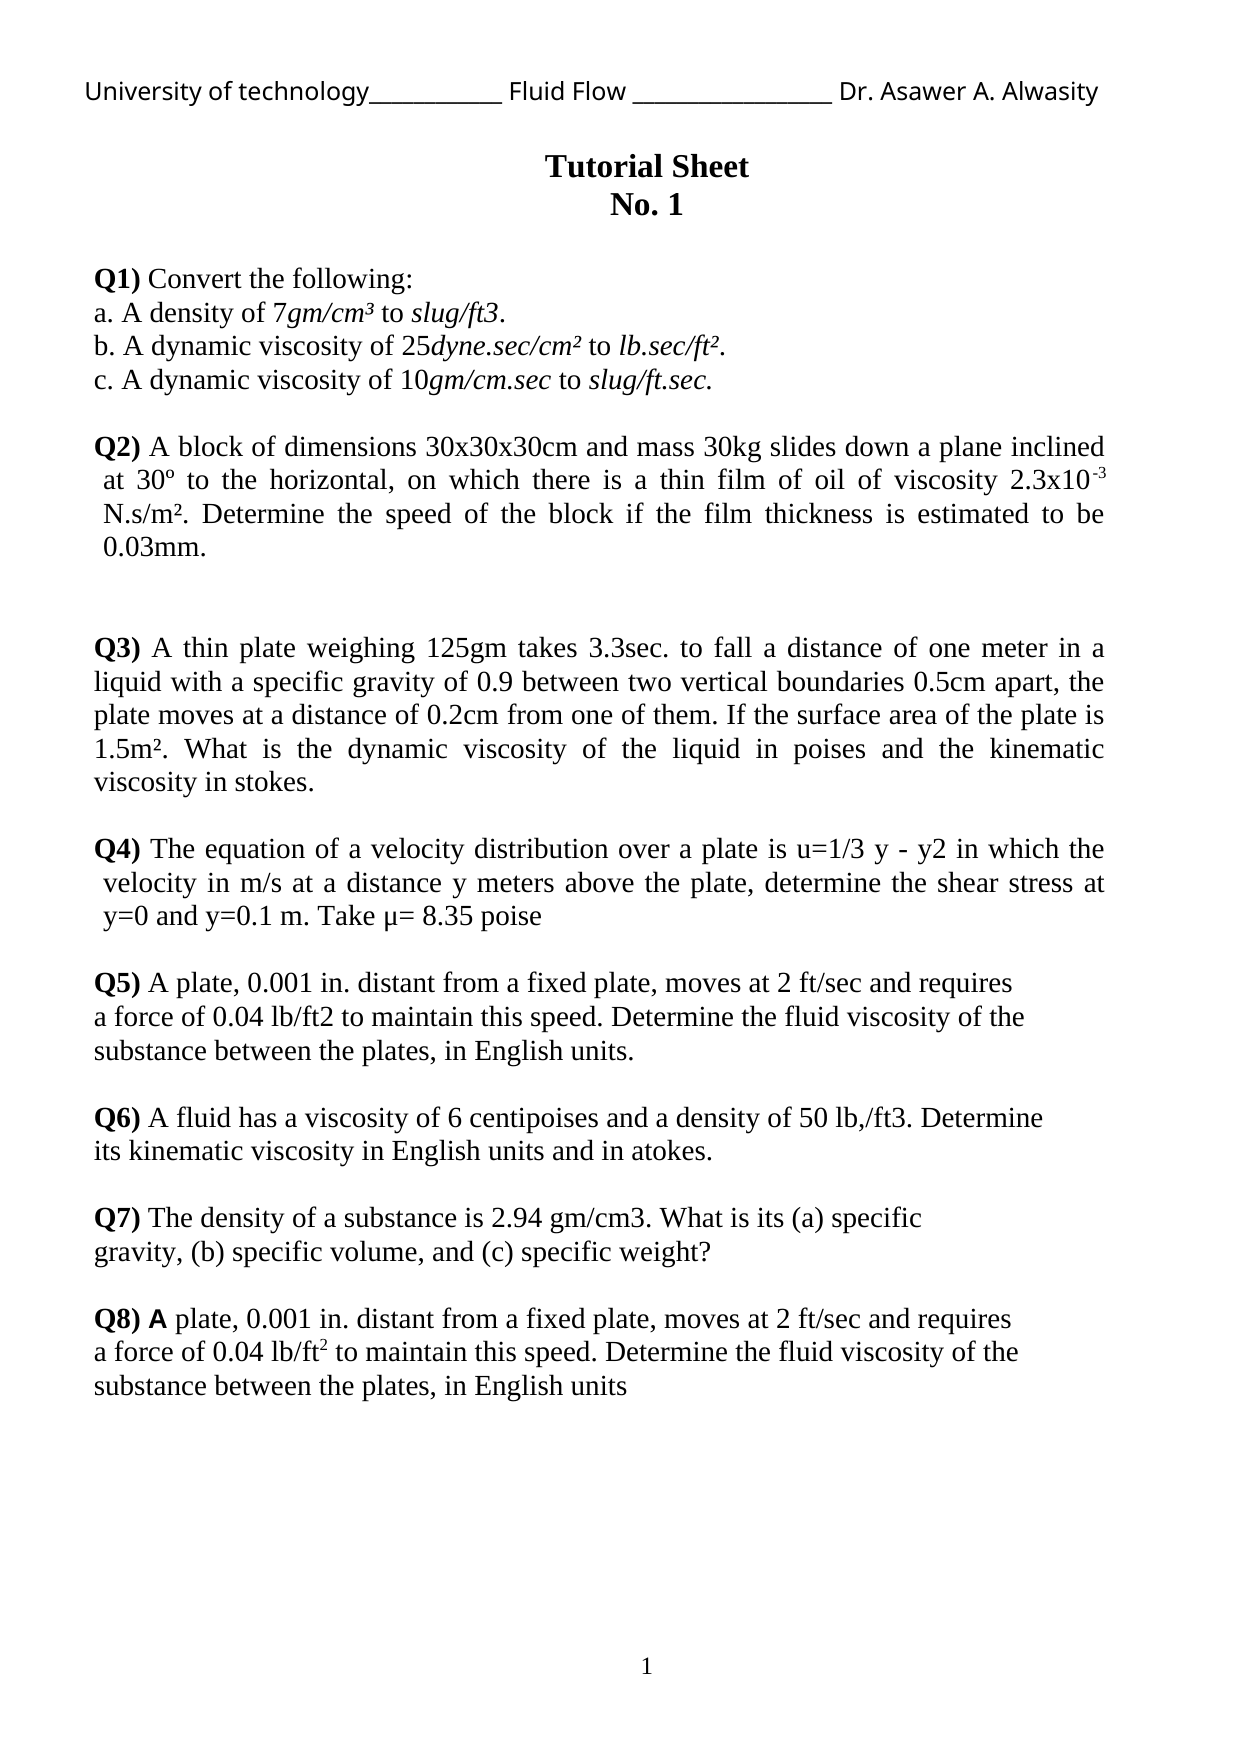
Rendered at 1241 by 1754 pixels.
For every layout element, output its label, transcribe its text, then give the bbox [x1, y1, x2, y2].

text gravity, (b) specific volume, and (c) specific weight? [93, 1234, 1106, 1267]
text c. A dynamic viscosity of 10gm/cm.sec to slug/ft.sec. [93, 362, 1106, 395]
text Q1) Convert the following: [93, 261, 1106, 295]
text Q5) A plate, 0.001 in. distant from a fixed plate, moves at 2 ft/sec and requires [93, 966, 1106, 999]
text b. A dynamic viscosity of 25dyne.sec/cm² to lb.sec/ft². [93, 328, 1106, 362]
text Q6) A fluid has a viscosity of 6 centipoises and a density of 50 lb,/ft3. Determine [93, 1100, 1106, 1133]
text No. 1 [187, 184, 1106, 223]
text substance between the plates, in English units. [93, 1033, 1106, 1066]
text substance between the plates, in English units [93, 1368, 1106, 1402]
text Q3) A thin plate weighing 125gm takes 3.3sec. to fall a distance of one meter in a liquid with a specific gravity of 0.9 between two vertical boundaries 0.5cm apart, the plate moves at a distance of 0.2cm from one of them. If the surface area of the plate is 1.5m². What is the dynamic viscosity of the liquid in poises and the kinematic viscosity in stokes. [93, 630, 1106, 798]
text Q7) The density of a substance is 2.94 gm/cm3. What is its (a) specific [93, 1200, 1106, 1234]
text a force of 0.04 lb/ft2 to maintain this speed. Determine the fluid viscosity of the [93, 1334, 1106, 1368]
text Tutorial Sheet [187, 146, 1106, 184]
text its kinematic viscosity in English units and in atokes. [93, 1133, 1106, 1167]
text Q8) A plate, 0.001 in. distant from a fixed plate, moves at 2 ft/sec and requires [93, 1301, 1106, 1334]
text Q4) The equation of a velocity distribution over a plate is u=1/3 y - y2 in which the velocity in m/s at a distance y meters above the plate, determine the shear stress at y=0 and y=0.1 m. Take μ= 8.35 poise [93, 831, 1106, 932]
text Q2) A block of dimensions 30x30x30cm and mass 30kg slides down a plane inclined at 30º to the horizontal, on which there is a thin film of oil of viscosity 2.3x10-3 N.s/m². Determine the speed of the block if the film thickness is estimated to be 0.03mm. [93, 429, 1106, 563]
text a. A density of 7gm/cm³ to slug/ft3. [93, 295, 1106, 328]
text a force of 0.04 lb/ft2 to maintain this speed. Determine the fluid viscosity of the [93, 999, 1106, 1033]
